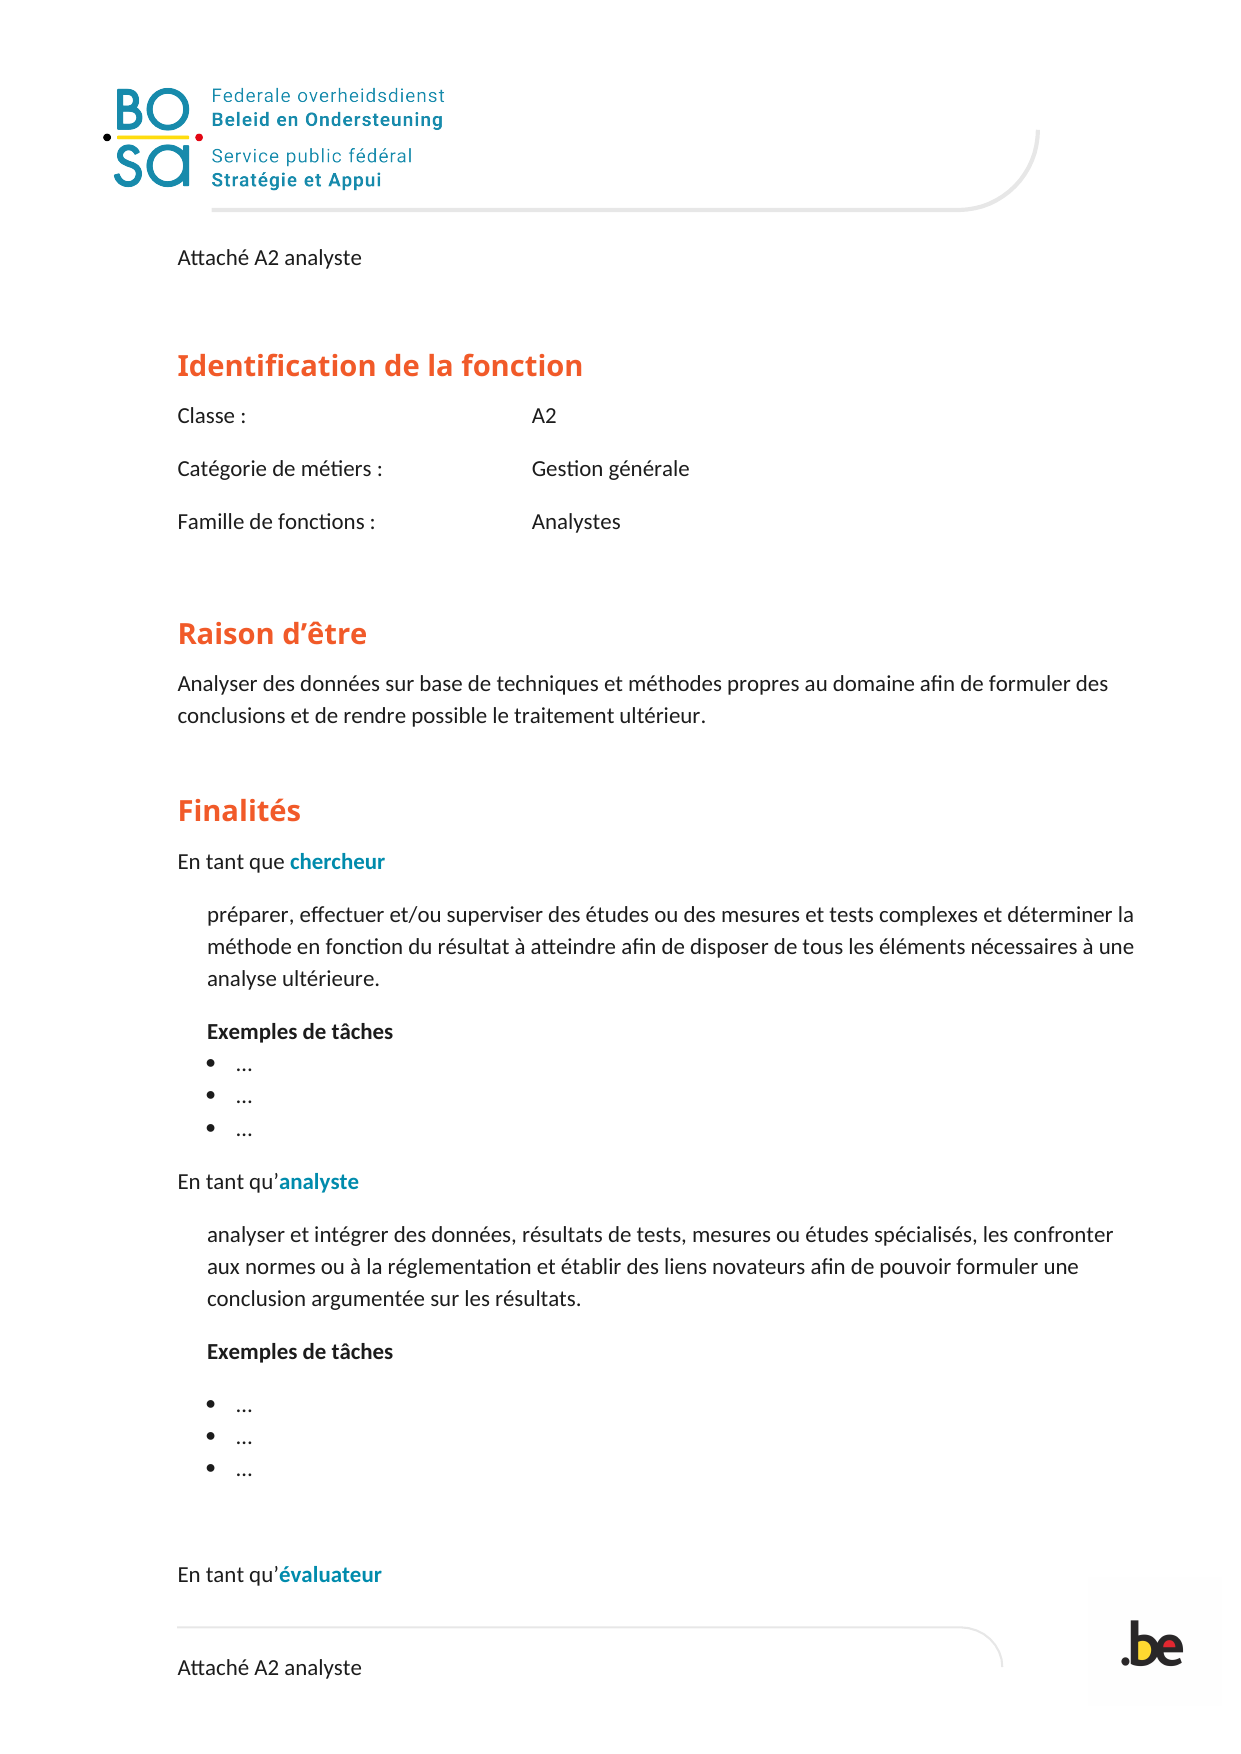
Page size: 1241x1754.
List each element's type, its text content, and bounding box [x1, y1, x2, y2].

list … [207, 1454, 1152, 1483]
picture [95, 79, 455, 196]
text En tant qu’analyste [177, 1167, 1152, 1195]
text Catégorie de métiers : Gestion générale [177, 454, 1152, 482]
list … [207, 1049, 1152, 1077]
text préparer, effectuer et/ou superviser des études ou des mesures et tests complexes et déterminer la méthode en fonction du résultat à atteindre afin de disposer de tous les éléments nécessaires à une analyse ultérieure. [207, 900, 1152, 992]
text Finalités [177, 791, 1152, 830]
text Raison d’être [177, 613, 1152, 653]
list … [207, 1390, 1152, 1418]
text Famille de fonctions : Analystes [177, 507, 1152, 535]
text En tant qu’évaluateur [177, 1561, 1152, 1589]
list … [207, 1422, 1152, 1450]
text Identification de la fonction [177, 345, 1152, 385]
text Analyser des données sur base de techniques et méthodes propres au domaine afin de formuler des conclusions et de rendre possible le traitement ultérieur. [177, 669, 1152, 729]
text Exemples de tâches [207, 1017, 1152, 1045]
text Exemples de tâches [207, 1337, 1152, 1365]
picture [1087, 1577, 1222, 1706]
text En tant que chercheur [177, 847, 1152, 875]
text analyser et intégrer des données, résultats de tests, mesures ou études spécialisés, les confronter aux normes ou à la réglementation et établir des liens novateurs afin de pouvoir formuler une conclusion argumentée sur les résultats. [207, 1220, 1152, 1312]
list … [207, 1082, 1152, 1109]
list … [207, 1114, 1152, 1142]
text Classe : A2 [177, 401, 1152, 429]
